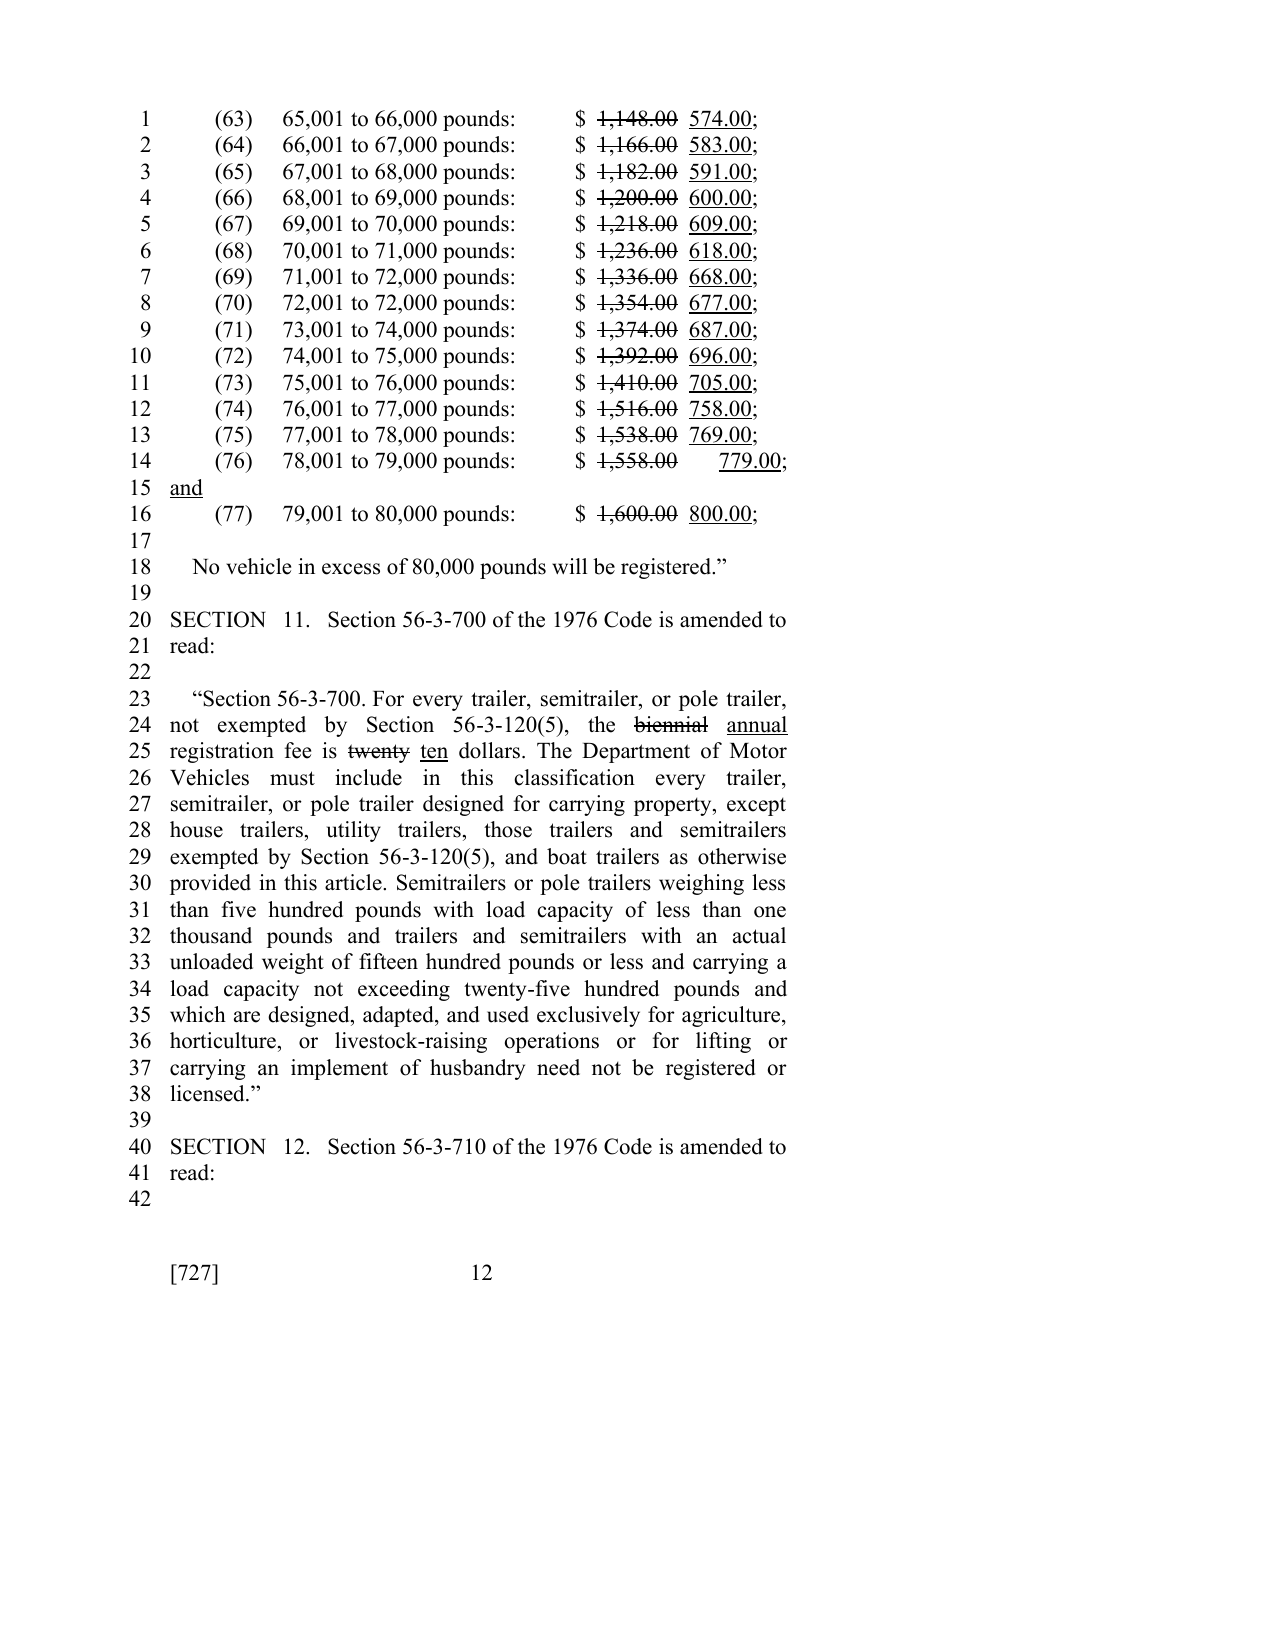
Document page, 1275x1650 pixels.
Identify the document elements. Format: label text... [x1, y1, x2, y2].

text (63) 65,001 to 66,000 pounds: $ 1,148.00 574.00; [169, 105, 787, 131]
text (66) 68,001 to 69,000 pounds: $ 1,200.00 600.00; [169, 184, 787, 210]
text SECTION 12. Section 56-3-710 of the 1976 Code is amended to read: [169, 1133, 787, 1186]
text (69) 71,001 to 72,000 pounds: $ 1,336.00 668.00; [169, 263, 787, 289]
text (68) 70,001 to 71,000 pounds: $ 1,236.00 618.00; [169, 237, 787, 263]
text (75) 77,001 to 78,000 pounds: $ 1,538.00 769.00; [169, 421, 787, 448]
text (72) 74,001 to 75,000 pounds: $ 1,392.00 696.00; [169, 342, 787, 368]
text (64) 66,001 to 67,000 pounds: $ 1,166.00 583.00; [169, 131, 787, 158]
text (67) 69,001 to 70,000 pounds: $ 1,218.00 609.00; [169, 210, 787, 237]
text (70) 72,001 to 72,000 pounds: $ 1,354.00 677.00; [169, 289, 787, 316]
text “Section 56-3-700. For every trailer, semitrailer, or pole trailer, not exempted by Section 56-3-120(5), the biennial annual registration fee is twenty ten dollars. The Department of Motor Vehicles must include in this classification every trailer, semitrailer, or pole trailer designed for carrying property, except house trailers, utility trailers, those trailers and semitrailers exempted by Section 56-3-120(5), and boat trailers as otherwise provided in this article. Semitrailers or pole trailers weighing less than five hundred pounds with load capacity of less than one thousand pounds and trailers and semitrailers with an actual unloaded weight of fifteen hundred pounds or less and carrying a load capacity not exceeding twenty-five hundred pounds and which are designed, adapted, and used exclusively for agriculture, horticulture, or livestock-raising operations or for lifting or carrying an implement of husbandry need not be registered or licensed.” [169, 685, 787, 1106]
text (76) 78,001 to 79,000 pounds: $ 1,558.00 779.00; and [169, 448, 787, 500]
text (77) 79,001 to 80,000 pounds: $ 1,600.00 800.00; [169, 500, 787, 527]
text (73) 75,001 to 76,000 pounds: $ 1,410.00 705.00; [169, 368, 787, 395]
text (74) 76,001 to 77,000 pounds: $ 1,516.00 758.00; [169, 395, 787, 421]
text SECTION 11. Section 56-3-700 of the 1976 Code is amended to read: [169, 606, 787, 658]
text (71) 73,001 to 74,000 pounds: $ 1,374.00 687.00; [169, 316, 787, 342]
text No vehicle in excess of 80,000 pounds will be registered.” [169, 553, 787, 579]
text (65) 67,001 to 68,000 pounds: $ 1,182.00 591.00; [169, 158, 787, 184]
